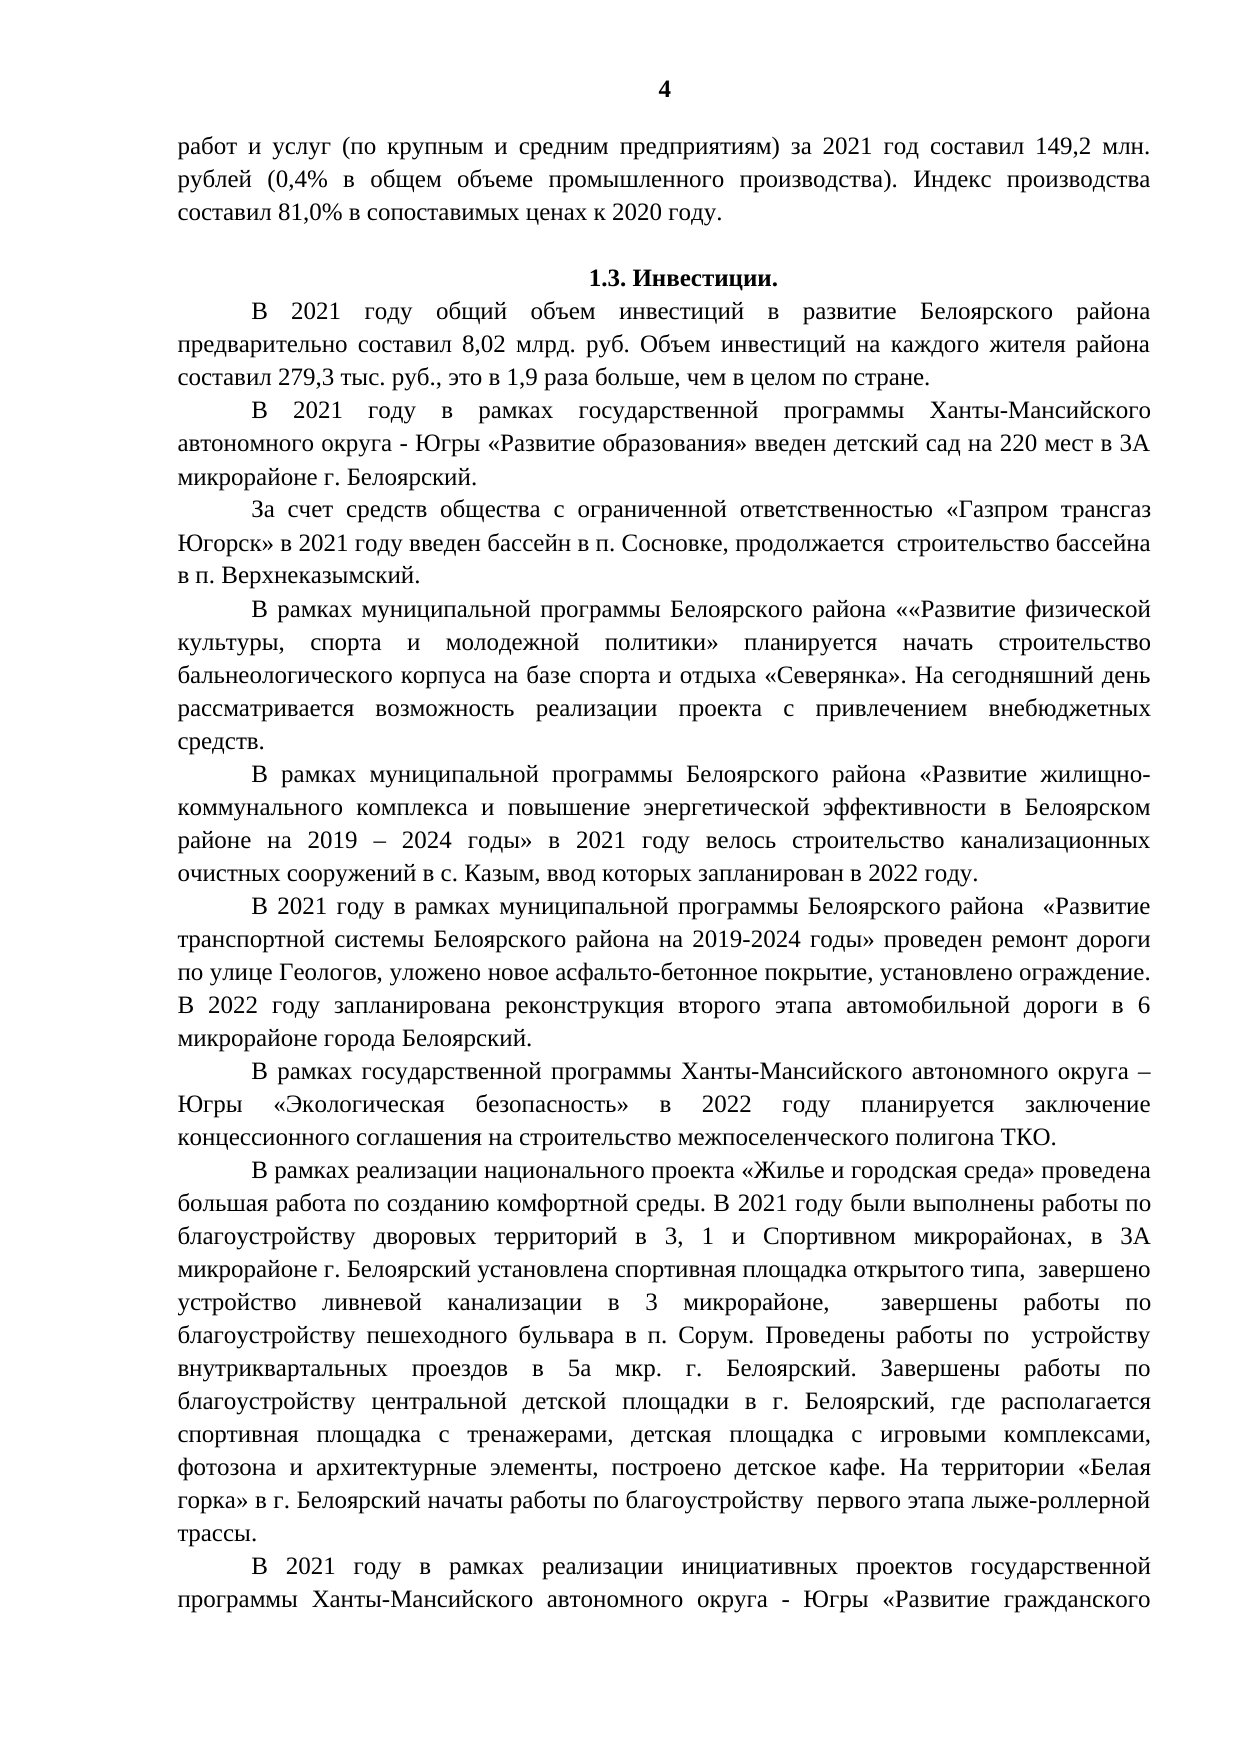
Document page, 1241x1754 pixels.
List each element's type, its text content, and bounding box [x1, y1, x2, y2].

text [177, 1551, 1152, 1613]
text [177, 131, 1152, 226]
list Инвестиции. [215, 263, 1152, 292]
text В 2021 году в рамках государственной программы Ханты-Мансийского автономного округа - Югры «Развитие образования» введен детский сад на 220 мест в 3А микрорайоне г. Белоярский. [177, 396, 1152, 490]
text В рамках муниципальной программы Белоярского района «Развитие жилищно-коммунального комплекса и повышение энергетической эффективности в Белоярском районе на 2019 – 2024 годы» в 2021 году велось строительство канализационных очистных сооружений в с. Казым, ввод которых запланирован в 2022 году. [177, 759, 1152, 887]
text В рамках реализации национального проекта «Жилье и городская среда» проведена большая работа по созданию комфортной среды. В 2021 году были выполнены работы по благоустройству дворовых территорий в 3, 1 и Спортивном микрорайонах, в 3А микрорайоне г. Белоярский установлена спортивная площадка открытого типа, завершено устройство ливневой канализации в 3 микрорайоне, завершены работы по благоустройству пешеходного бульвара в п. Сорум. Проведены работы по устройству внутриквартальных проездов в 5а мкр. г. Белоярский. Завершены работы по благоустройству центральной детской площадки в г. Белоярский, где располагается спортивная площадка с тренажерами, детская площадка с игровыми комплексами, фотозона и архитектурные элементы, построено детское кафе. На территории «Белая горка» в г. Белоярский начаты работы по благоустройству первого этапа лыже-роллерной трассы. [177, 1155, 1152, 1547]
text В рамках государственной программы Ханты-Мансийского автономного округа – Югры «Экологическая безопасность» в 2022 году планируется заключение концессионного соглашения на строительство межпоселенческого полигона ТКО. [177, 1056, 1152, 1151]
text В рамках муниципальной программы Белоярского района ««Развитие физической культуры, спорта и молодежной политики» планируется начать строительство бальнеологического корпуса на базе спорта и отдыха «Северянка». На сегодняшний день рассматривается возможность реализации проекта с привлечением внебюджетных средств. [177, 594, 1152, 754]
text В 2021 году общий объем инвестиций в развитие Белоярского района предварительно составил 8,02 млрд. руб. Объем инвестиций на каждого жителя района составил 279,3 тыс. руб., это в 1,9 раза больше, чем в целом по стране. [177, 296, 1152, 391]
text За счет средств общества с ограниченной ответственностью «Газпром трансгаз Югорск» в 2021 году введен бассейн в п. Сосновке, продолжается строительство бассейна в п. Верхнеказымский. [177, 494, 1152, 589]
text В 2021 году в рамках муниципальной программы Белоярского района «Развитие транспортной системы Белоярского района на 2019-2024 годы» проведен ремонт дороги по улице Геологов, уложено новое асфальто-бетонное покрытие, установлено ограждение. В 2022 году запланирована реконструкция второго этапа автомобильной дороги в 6 микрорайоне города Белоярский. [177, 891, 1152, 1052]
